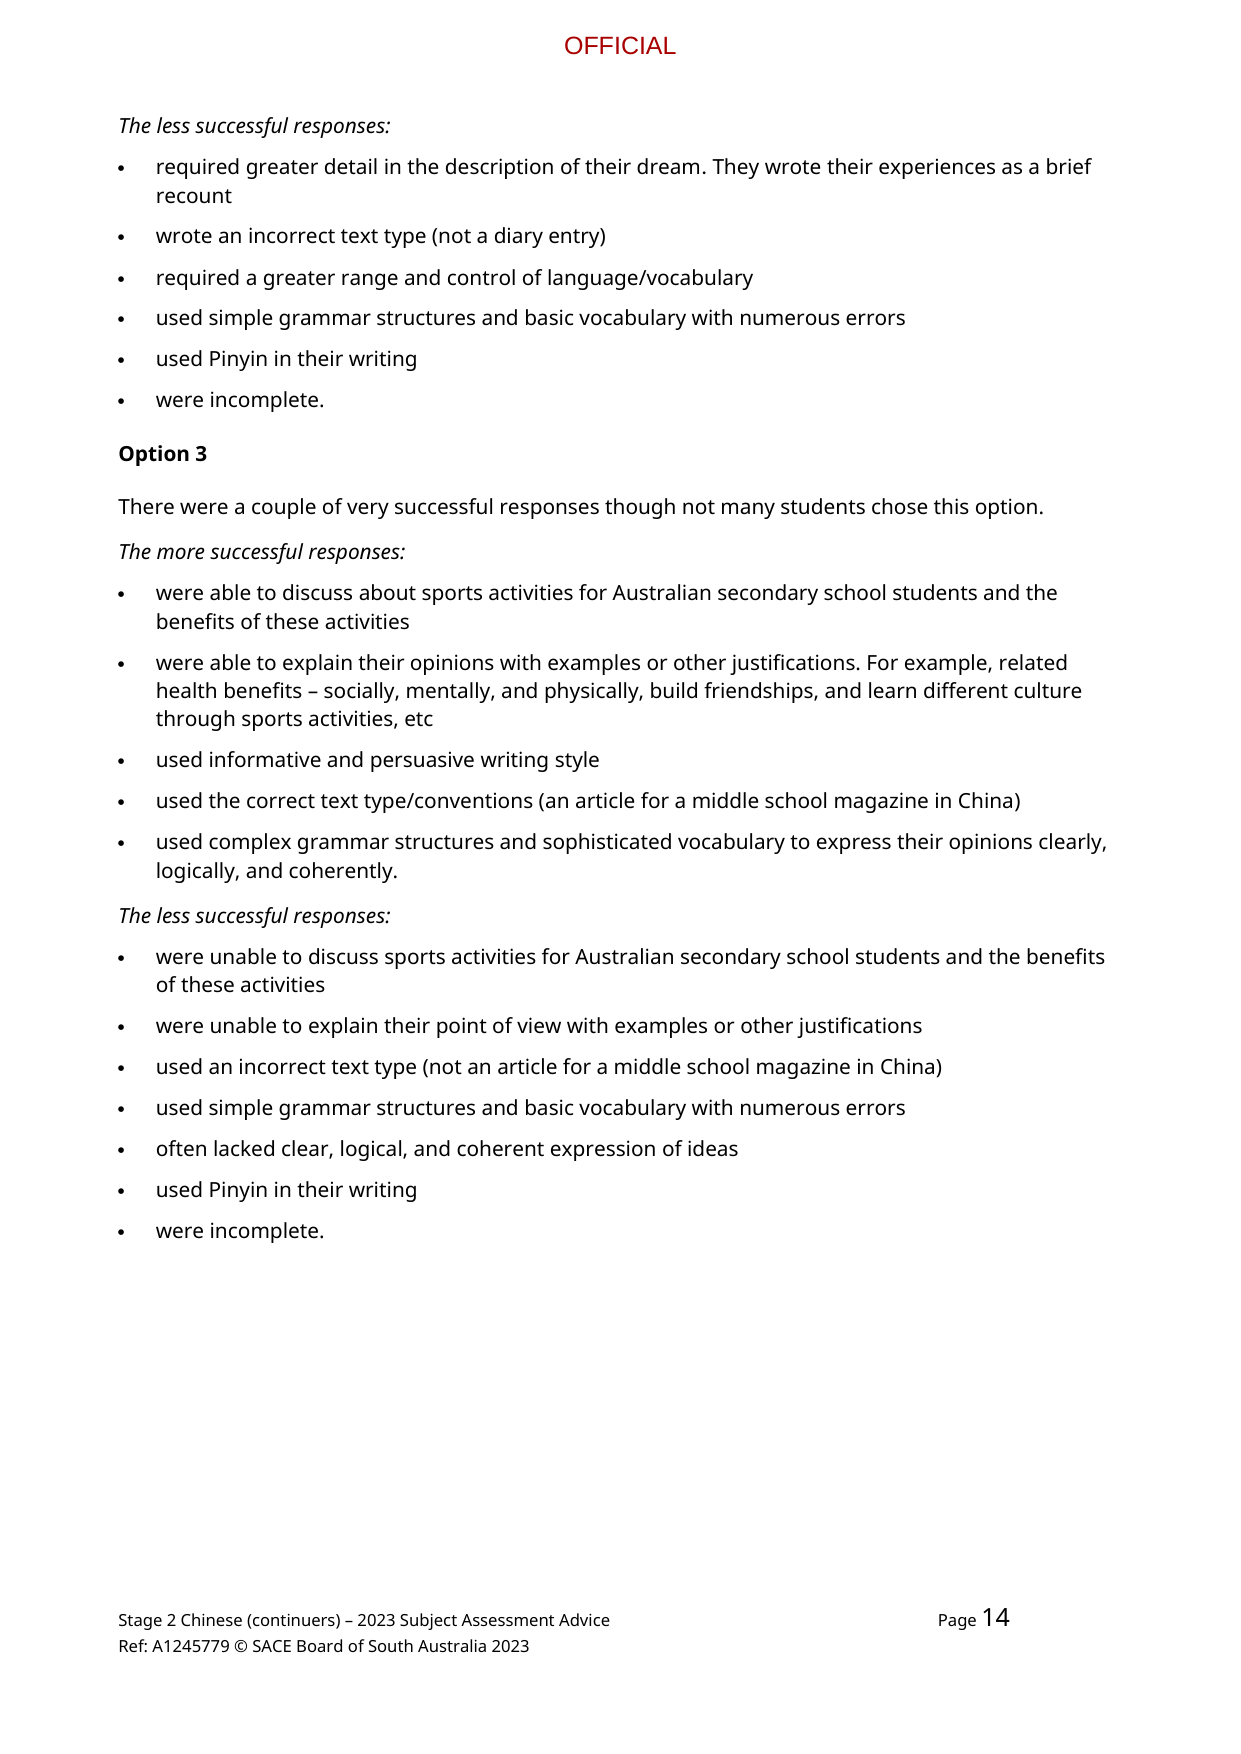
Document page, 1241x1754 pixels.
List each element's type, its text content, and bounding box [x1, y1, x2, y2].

text used Pinyin in their writing [118, 1175, 1122, 1203]
text The less successful responses: [118, 111, 1122, 140]
text were incomplete. [118, 1216, 1122, 1244]
text used the correct text type/conventions (an article for a middle school magazine in China) [118, 786, 1122, 815]
text used Pinyin in their writing [118, 344, 1122, 373]
text There were a couple of very successful responses though not many students chose this option. [118, 492, 1122, 521]
text were unable to explain their point of view with examples or other justifications [118, 1011, 1122, 1040]
text The more successful responses: [118, 537, 1122, 566]
text used informative and persuasive writing style [118, 746, 1122, 774]
text required greater detail in the description of their dream. They wrote their experiences as a brief recount [118, 152, 1122, 209]
text used simple grammar structures and basic vocabulary with numerous errors [118, 303, 1122, 332]
text often lacked clear, logical, and coherent expression of ideas [118, 1134, 1122, 1162]
text were incomplete. [118, 385, 1122, 414]
text used complex grammar structures and sophisticated vocabulary to express their opinions clearly, logically, and coherently. [118, 827, 1122, 884]
text wrote an incorrect text type (not a diary entry) [118, 222, 1122, 250]
text used an incorrect text type (not an article for a middle school magazine in China) [118, 1052, 1122, 1081]
text Option 3 [118, 439, 1122, 467]
text used simple grammar structures and basic vocabulary with numerous errors [118, 1093, 1122, 1122]
text required a greater range and control of language/vocabulary [118, 263, 1122, 291]
text The less successful responses: [118, 901, 1122, 929]
text were able to explain their opinions with examples or other justifications. For example, related health benefits – socially, mentally, and physically, build friendships, and learn different culture through sports activities, etc [118, 648, 1122, 733]
text were unable to discuss sports activities for Australian secondary school students and the benefits of these activities [118, 942, 1122, 999]
text were able to discuss about sports activities for Australian secondary school students and the benefits of these activities [118, 578, 1122, 635]
